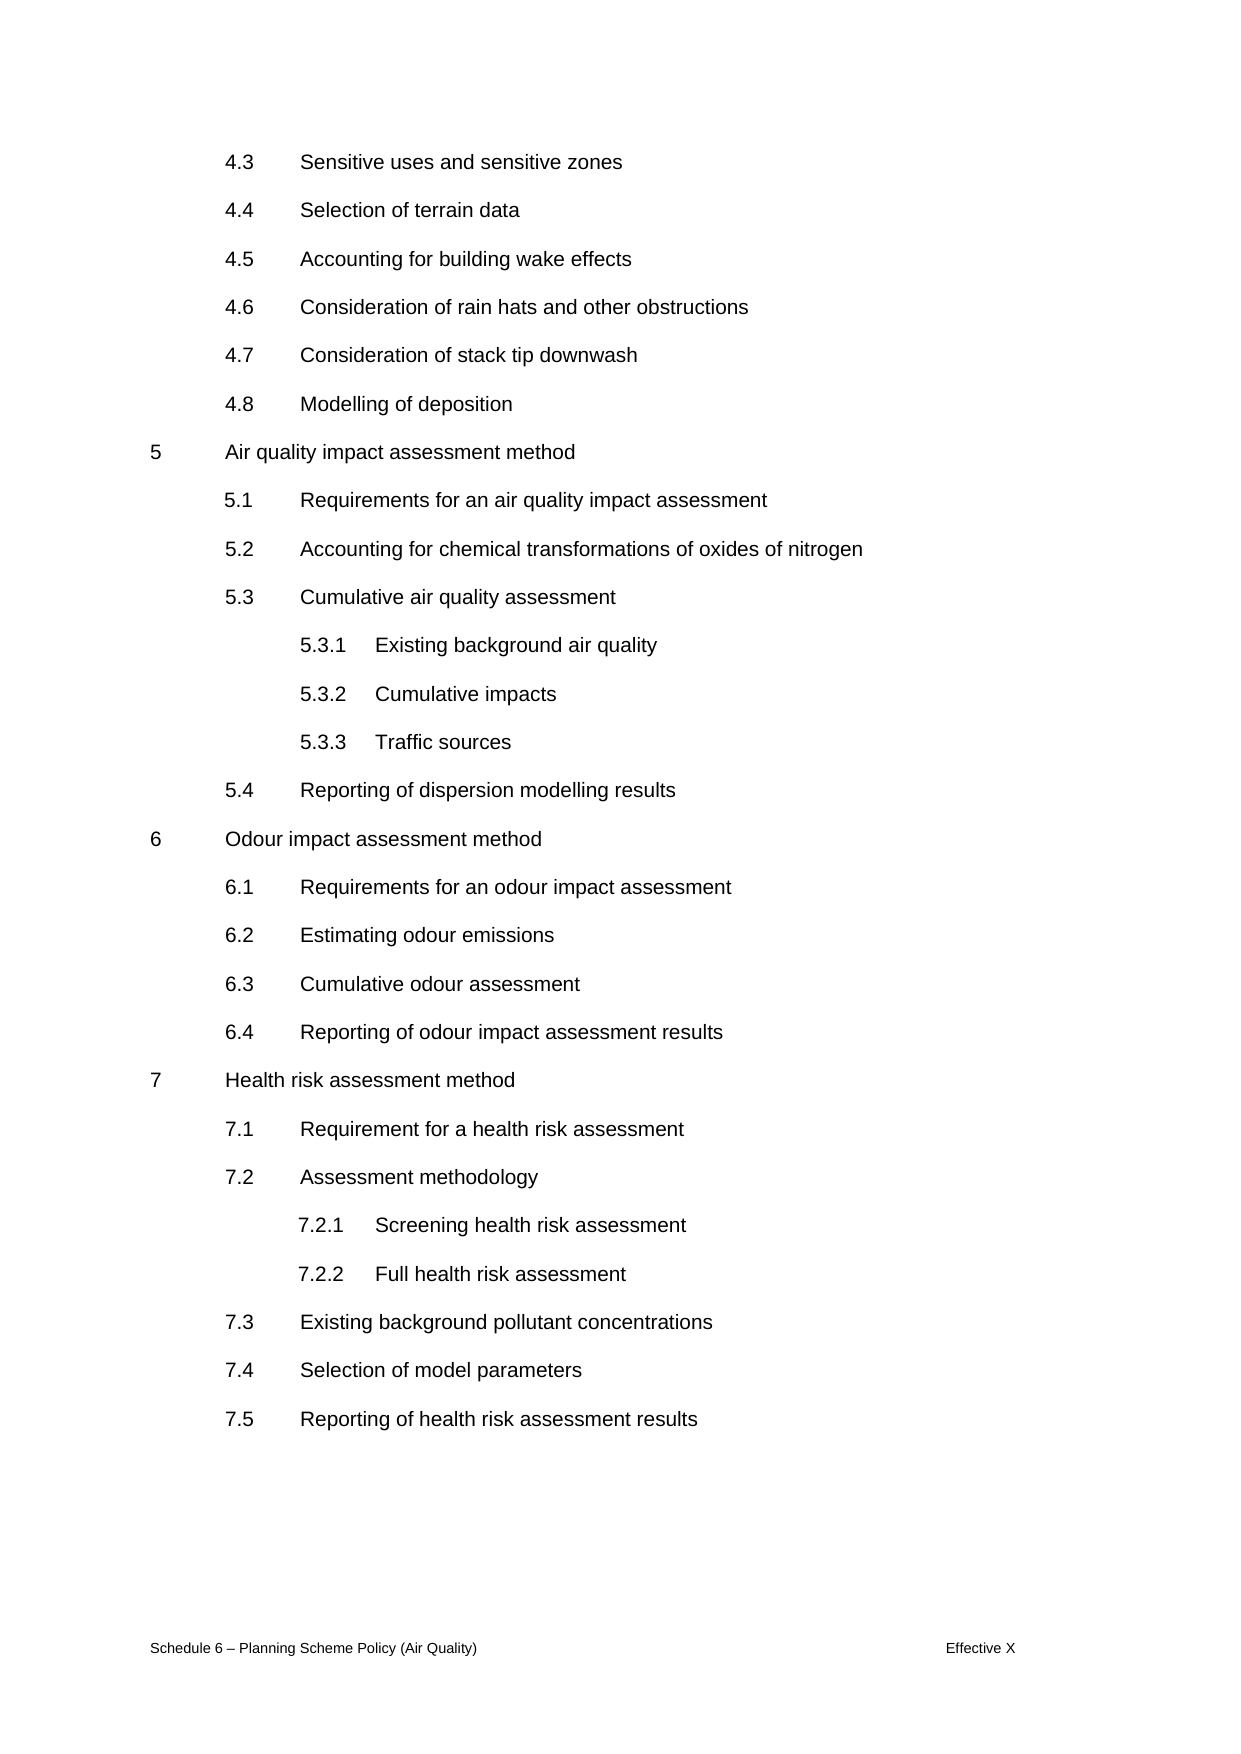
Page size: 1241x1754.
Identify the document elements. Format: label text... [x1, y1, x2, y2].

text 6.4 Reporting of odour impact assessment results [225, 1020, 1090, 1044]
text 5 Air quality impact assessment method [150, 440, 1090, 464]
text 4.5 Accounting for building wake effects [225, 247, 1090, 271]
text 5.3.3 Traffic sources [300, 730, 1090, 754]
text 7.2.2 Full health risk assessment [298, 1262, 1090, 1286]
text 7 Health risk assessment method [150, 1068, 1090, 1092]
text 5.1 Requirements for an air quality impact assessment [224, 488, 1090, 512]
text 5.3 Cumulative air quality assessment [225, 585, 1090, 609]
text 7.2.1 Screening health risk assessment [298, 1213, 1090, 1237]
text 7.4 Selection of model parameters [225, 1358, 1090, 1382]
text 5.3.2 Cumulative impacts [300, 682, 1090, 706]
text 4.8 Modelling of deposition [225, 392, 1090, 416]
text 4.6 Consideration of rain hats and other obstructions [225, 295, 1090, 319]
text 5.4 Reporting of dispersion modelling results [225, 778, 1090, 802]
text 4.4 Selection of terrain data [225, 198, 1090, 222]
text 4.7 Consideration of stack tip downwash [225, 343, 1090, 367]
text 6.3 Cumulative odour assessment [225, 972, 1090, 996]
text 7.3 Existing background pollutant concentrations [225, 1310, 1090, 1334]
text 4.3 Sensitive uses and sensitive zones [225, 150, 1090, 174]
text 6.1 Requirements for an odour impact assessment [225, 875, 1090, 899]
text 7.1 Requirement for a health risk assessment [225, 1117, 1090, 1141]
text 7.5 Reporting of health risk assessment results [225, 1407, 1090, 1431]
text 6.2 Estimating odour emissions [225, 923, 1090, 947]
text 6 Odour impact assessment method [150, 827, 1090, 851]
text 5.2 Accounting for chemical transformations of oxides of nitrogen [225, 537, 1090, 561]
text 7.2 Assessment methodology [225, 1165, 1090, 1189]
text 5.3.1 Existing background air quality [300, 633, 1090, 657]
